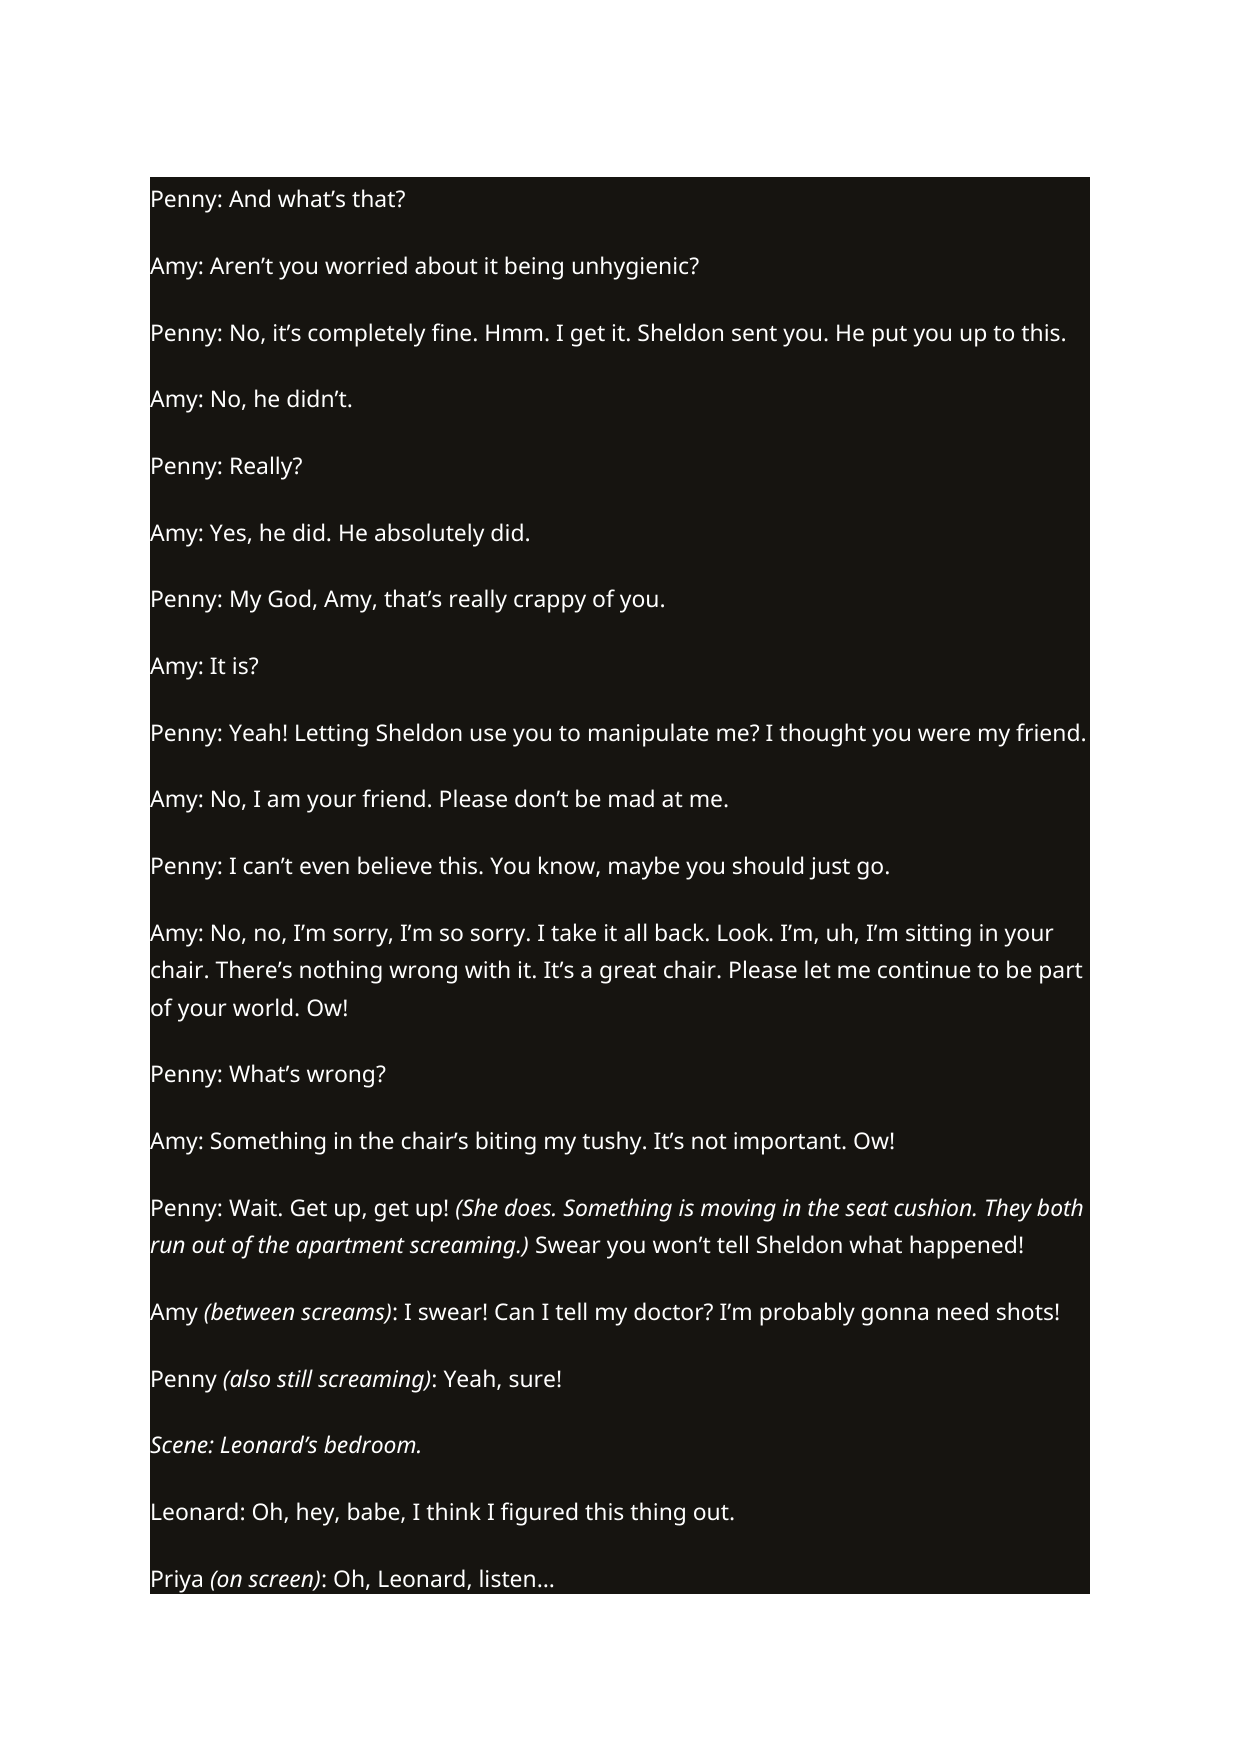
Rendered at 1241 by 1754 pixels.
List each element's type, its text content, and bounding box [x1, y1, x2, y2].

text Penny: My God, Amy, that’s really crappy of you. [150, 577, 1090, 615]
text Penny: I can’t even believe this. You know, maybe you should just go. [150, 844, 1090, 881]
text Amy: No, no, I’m sorry, I’m so sorry. I take it all back. Look. I’m, uh, I’m sitting in your chair. There’s nothing wrong with it. It’s a great chair. Please let me continue to be part of your world. Ow! [150, 911, 1090, 1023]
text Amy: Something in the chair’s biting my tushy. It’s not important. Ow! [150, 1119, 1090, 1156]
text Leonard: Oh, hey, babe, I think I figured this thing out. [150, 1490, 1090, 1527]
text Penny: No, it’s completely fine. Hmm. I get it. Sheldon sent you. He put you up to this. [150, 311, 1090, 348]
text Penny: Yeah! Letting Sheldon use you to manipulate me? I thought you were my friend. [150, 711, 1090, 748]
text Penny (also still screaming): Yeah, sure! [150, 1356, 1090, 1394]
text Amy: Yes, he did. He absolutely did. [150, 511, 1090, 548]
text Penny: What’s wrong? [150, 1052, 1090, 1090]
text Amy (between screams): I swear! Can I tell my doctor? I’m probably gonna need shots! [150, 1290, 1090, 1327]
text Priya (on screen): Oh, Leonard, listen… [150, 1556, 1090, 1594]
text Amy: No, I am your friend. Please don’t be mad at me. [150, 777, 1090, 815]
text Penny: And what’s that? [150, 177, 1090, 215]
text Scene: Leonard’s bedroom. [150, 1423, 1090, 1461]
text Penny: Wait. Get up, get up! (She does. Something is moving in the seat cushion. They both run out of the apartment screaming.) Swear you won’t tell Sheldon what happened! [150, 1186, 1090, 1261]
text Penny: Really? [150, 444, 1090, 481]
text Amy: Aren’t you worried about it being unhygienic? [150, 244, 1090, 281]
text Amy: It is? [150, 644, 1090, 681]
text Amy: No, he didn’t. [150, 377, 1090, 415]
